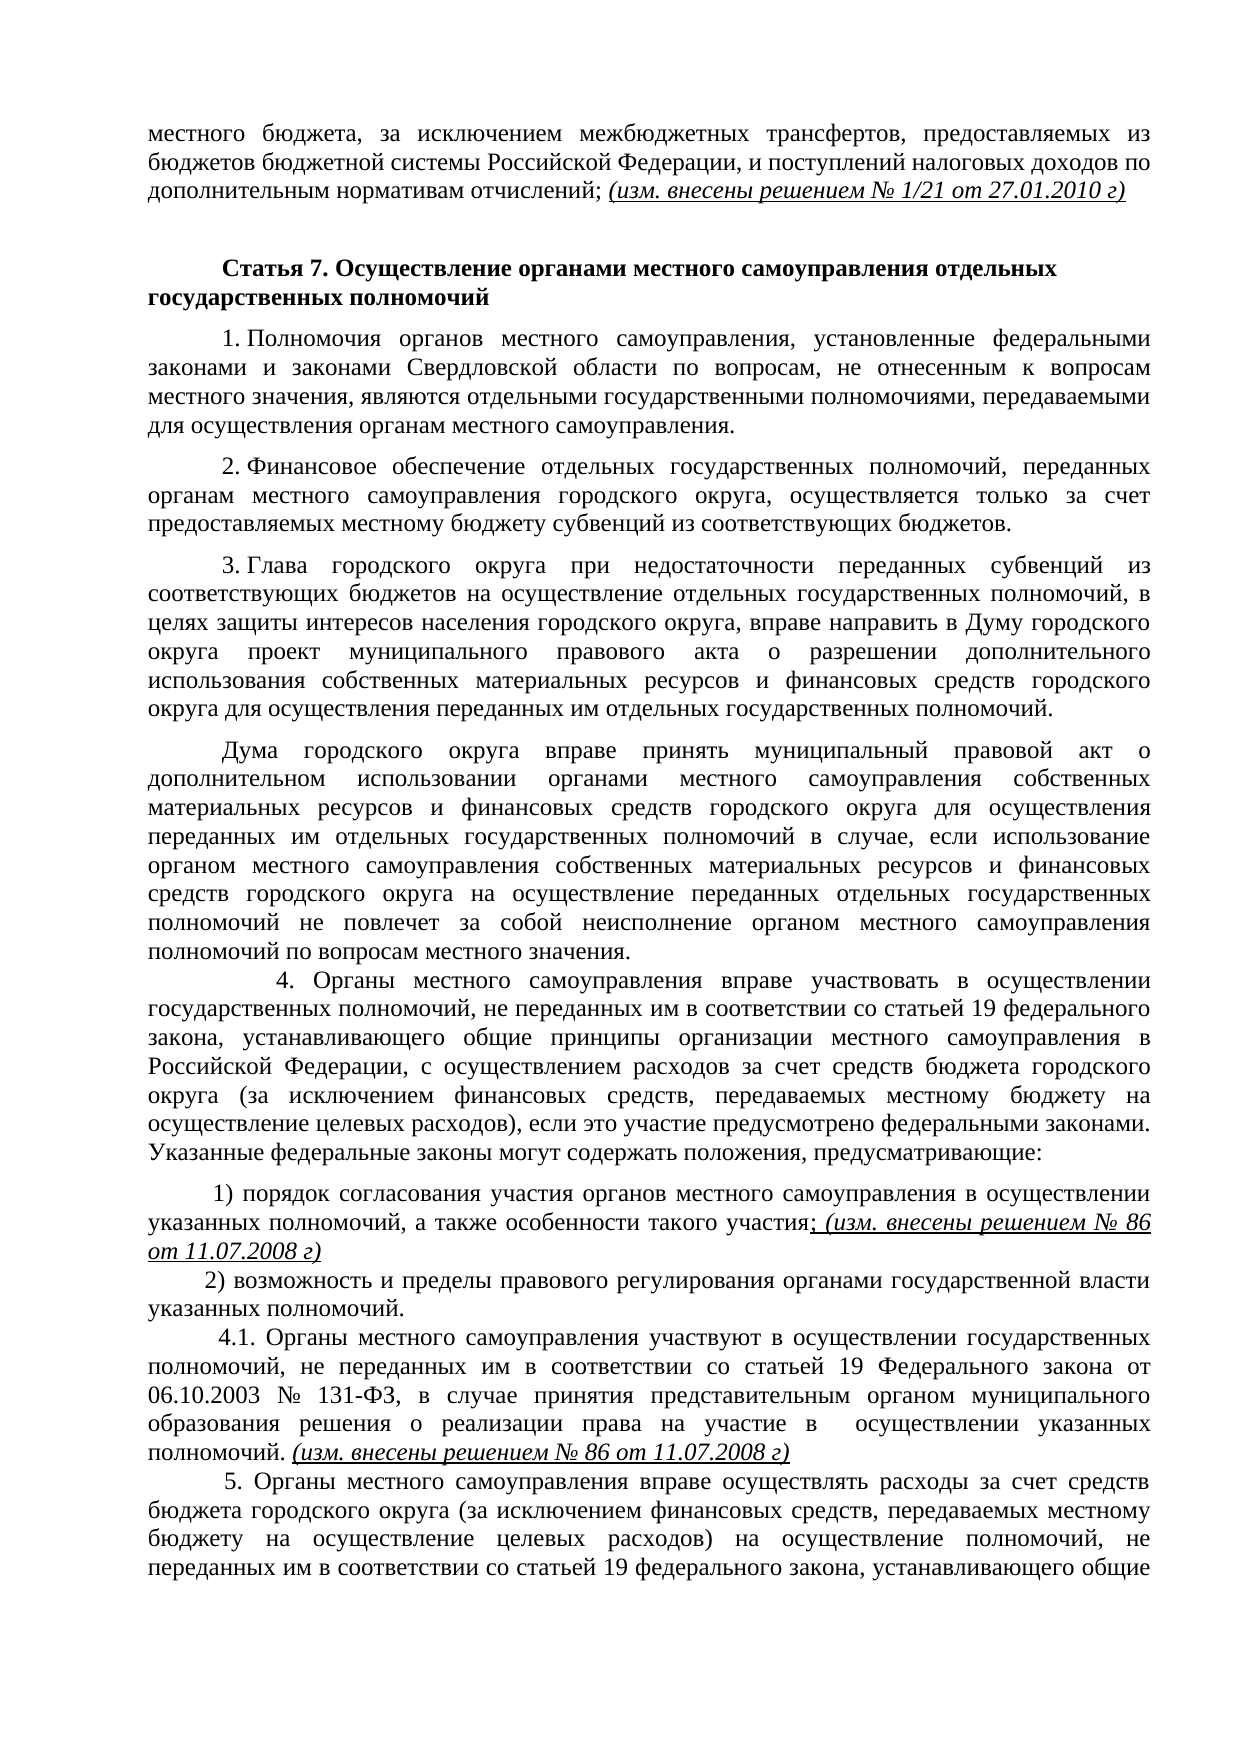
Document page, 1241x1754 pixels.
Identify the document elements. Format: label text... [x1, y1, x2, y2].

text 2) возможность и пределы правового регулирования органами государственной власти указанных полномочий. [148, 1265, 1152, 1322]
text Статья 7. Осуществление органами местного самоуправления отдельных государственных полномочий [148, 253, 1152, 311]
text 1. Полномочия органов местного самоуправления, установленные федеральными законами и законами Свердловской области по вопросам, не отнесенным к вопросам местного значения, являются отдельными государственными полномочиями, передаваемыми для осуществления органам местного самоуправления. [148, 323, 1152, 438]
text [148, 118, 1152, 204]
text 4. Органы местного самоуправления вправе участвовать в осуществлении государственных полномочий, не переданных им в соответствии со статьей 19 федерального закона, устанавливающего общие принципы организации местного самоуправления в Российской Федерации, с осуществлением расходов за счет средств бюджета городского округа (за исключением финансовых средств, передаваемых местному бюджету на осуществление целевых расходов), если это участие предусмотрено федеральными законами. Указанные федеральные законы могут содержать положения, предусматривающие: [148, 965, 1152, 1166]
text Дума городского округа вправе принять муниципальный правовой акт о дополнительном использовании органами местного самоуправления собственных материальных ресурсов и финансовых средств городского округа для осуществления переданных им отдельных государственных полномочий в случае, если использование органом местного самоуправления собственных материальных ресурсов и финансовых средств городского округа на осуществление переданных отдельных государственных полномочий не повлечет за собой неисполнение органом местного самоуправления полномочий по вопросам местного значения. [148, 735, 1152, 965]
text 3. Глава городского округа при недостаточности переданных субвенций из соответствующих бюджетов на осуществление отдельных государственных полномочий, в целях защиты интересов населения городского округа, вправе направить в Думу городского округа проект муниципального правового акта о разрешении дополнительного использования собственных материальных ресурсов и финансовых средств городского округа для осуществления переданных им отдельных государственных полномочий. [148, 550, 1152, 722]
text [148, 1466, 1152, 1581]
text 2. Финансовое обеспечение отдельных государственных полномочий, переданных органам местного самоуправления городского округа, осуществляется только за счет предоставляемых местному бюджету субвенций из соответствующих бюджетов. [148, 451, 1152, 537]
text 1) порядок согласования участия органов местного самоуправления в осуществлении указанных полномочий, а также особенности такого участия; (изм. внесены решением № 86 от 11.07.2008 г) [148, 1178, 1152, 1265]
text 4.1. Органы местного самоуправления участвуют в осуществлении государственных полномочий, не переданных им в соответствии со статьей 19 Федерального закона от 06.10.2003 № 131-ФЗ, в случае принятия представительным органом муниципального образования решения о реализации права на участие в осуществлении указанных полномочий. (изм. внесены решением № 86 от 11.07.2008 г) [148, 1322, 1152, 1466]
